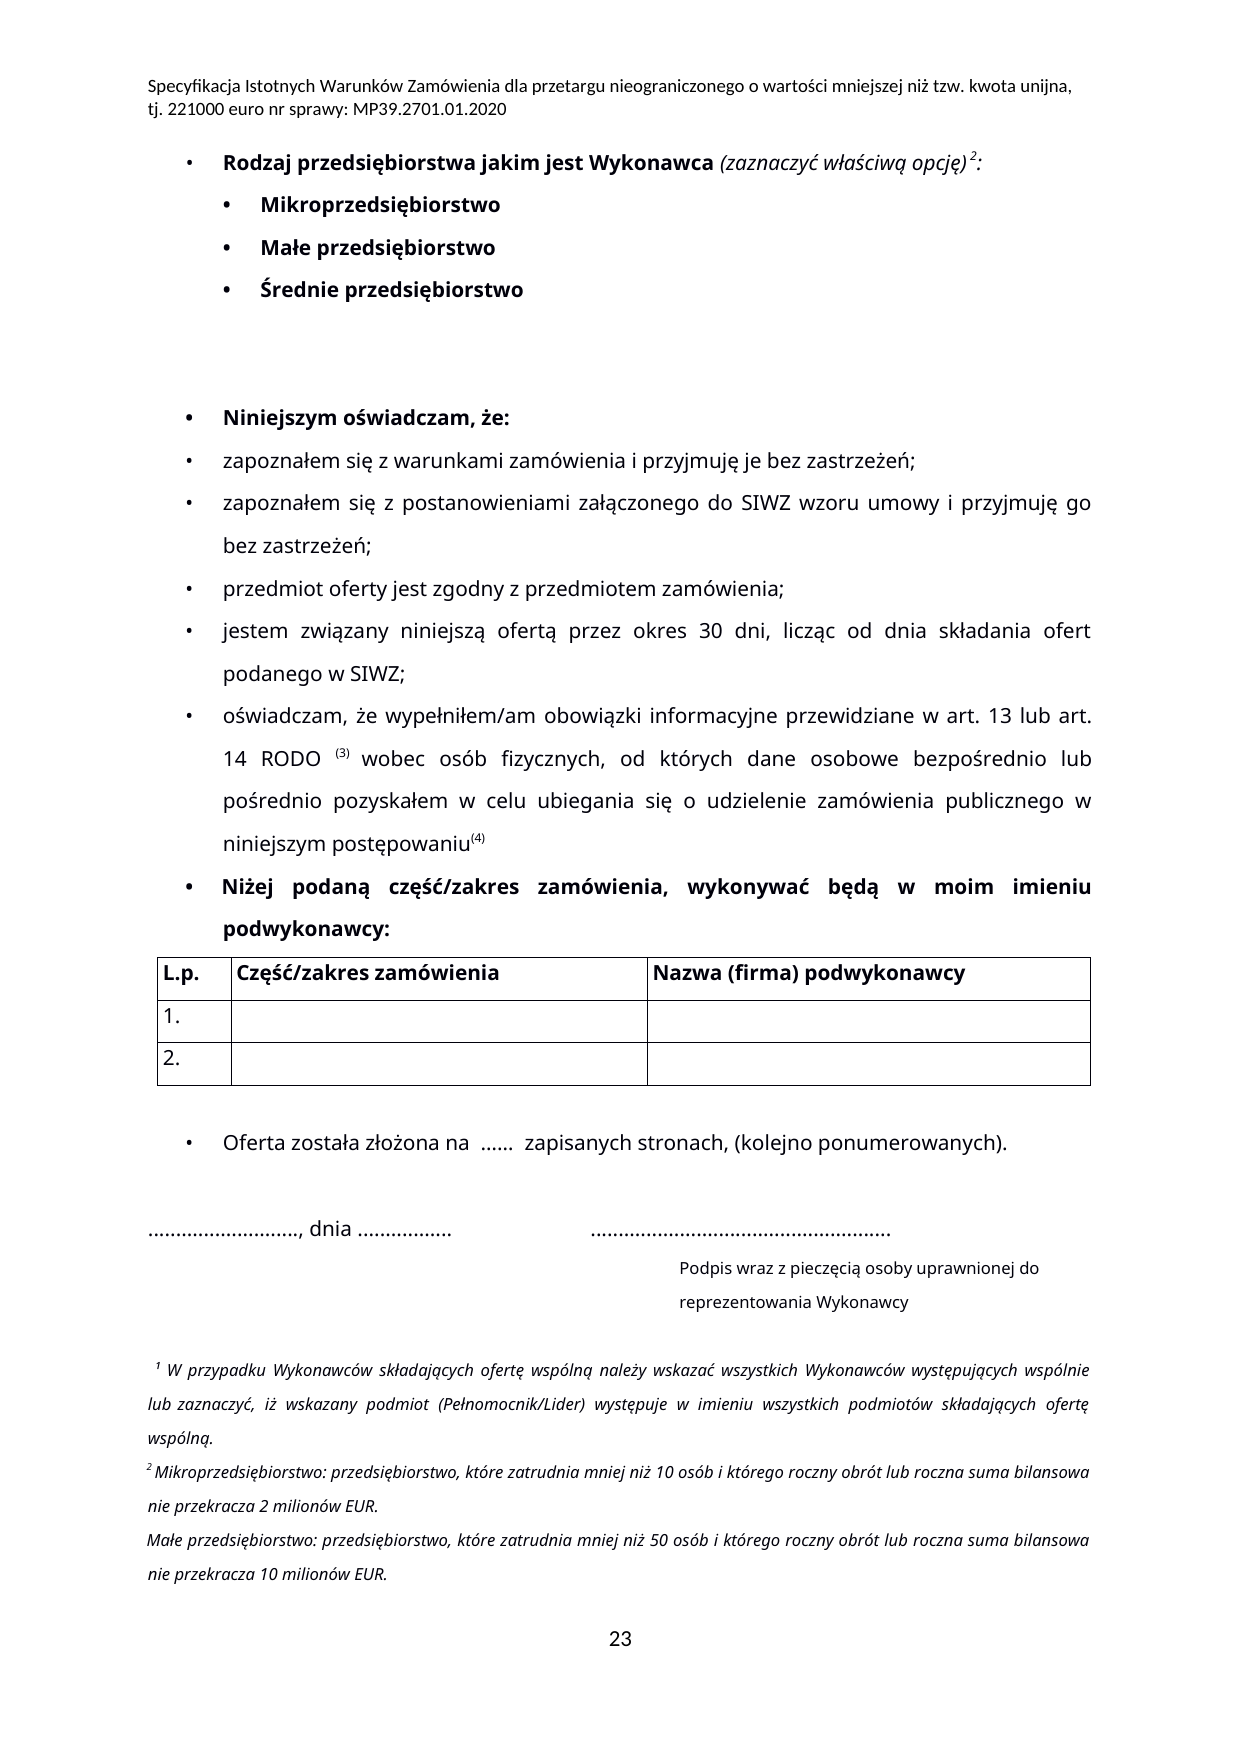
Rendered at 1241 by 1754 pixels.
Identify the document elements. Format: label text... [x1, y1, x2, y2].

table_header L.p. [158, 958, 231, 1000]
text 2 Mikroprzedsiębiorstwo: przedsiębiorstwo, które zatrudnia mniej niż 10 osób i którego roczny obrót lub roczna suma bilansowa nie przekracza 2 milionów EUR. [146, 1461, 1093, 1517]
list zapoznałem się z postanowieniami załączonego do SIWZ wzoru umowy i przyjmuję go bez zastrzeżeń; [185, 488, 1093, 559]
list oświadczam, że wypełniłem/am obowiązki informacyjne przewidziane w art. 13 lub art. 14 RODO (3) wobec osób fizycznych, od których dane osobowe bezpośrednio lub pośrednio pozyskałem w celu ubiegania się o udzielenie zamówienia publicznego w niniejszym postępowaniu(4) [185, 701, 1093, 858]
list Niniejszym oświadczam, że: [185, 403, 1093, 432]
text Podpis wraz z pieczęcią osoby uprawnionej do [679, 1256, 1093, 1279]
table_cell 1. [158, 1001, 231, 1042]
text reprezentowania Wykonawcy [679, 1290, 1093, 1313]
table_header Część/zakres zamówienia [232, 958, 647, 1000]
text ..........................., dnia ................. ...................................................... [148, 1214, 1093, 1242]
table_cell [232, 1043, 647, 1085]
list przedmiot oferty jest zgodny z przedmiotem zamówienia; [185, 574, 1093, 602]
table_cell [232, 1001, 647, 1042]
table_cell [648, 1043, 1090, 1085]
list Średnie przedsiębiorstwo [223, 275, 1093, 304]
list Oferta została złożona na …… zapisanych stronach, (kolejno ponumerowanych). [185, 1128, 1093, 1157]
text Małe przedsiębiorstwo: przedsiębiorstwo, które zatrudnia mniej niż 50 osób i którego roczny obrót lub roczna suma bilansowa nie przekracza 10 milionów EUR. [146, 1529, 1093, 1586]
list jestem związany niniejszą ofertą przez okres 30 dni, licząc od dnia składania ofert podanego w SIWZ; [185, 616, 1093, 687]
text ¹ W przypadku Wykonawców składających ofertę wspólną należy wskazać wszystkich Wykonawców występujących wspólnie lub zaznaczyć, iż wskazany podmiot (Pełnomocnik/Lider) występuje w imieniu wszystkich podmiotów składających ofertę wspólną. [148, 1358, 1093, 1449]
table_cell 2. [158, 1043, 231, 1085]
list Małe przedsiębiorstwo [223, 233, 1093, 261]
list Niżej podaną część/zakres zamówienia, wykonywać będą w moim imieniu podwykonawcy: [185, 872, 1093, 943]
list Mikroprzedsiębiorstwo [223, 190, 1093, 219]
list Rodzaj przedsiębiorstwa jakim jest Wykonawca (zaznaczyć właściwą opcję) 2: [185, 148, 1093, 176]
table_header Nazwa (firma) podwykonawcy [648, 958, 1090, 1000]
table_cell [648, 1001, 1090, 1042]
list zapoznałem się z warunkami zamówienia i przyjmuję je bez zastrzeżeń; [185, 446, 1093, 474]
